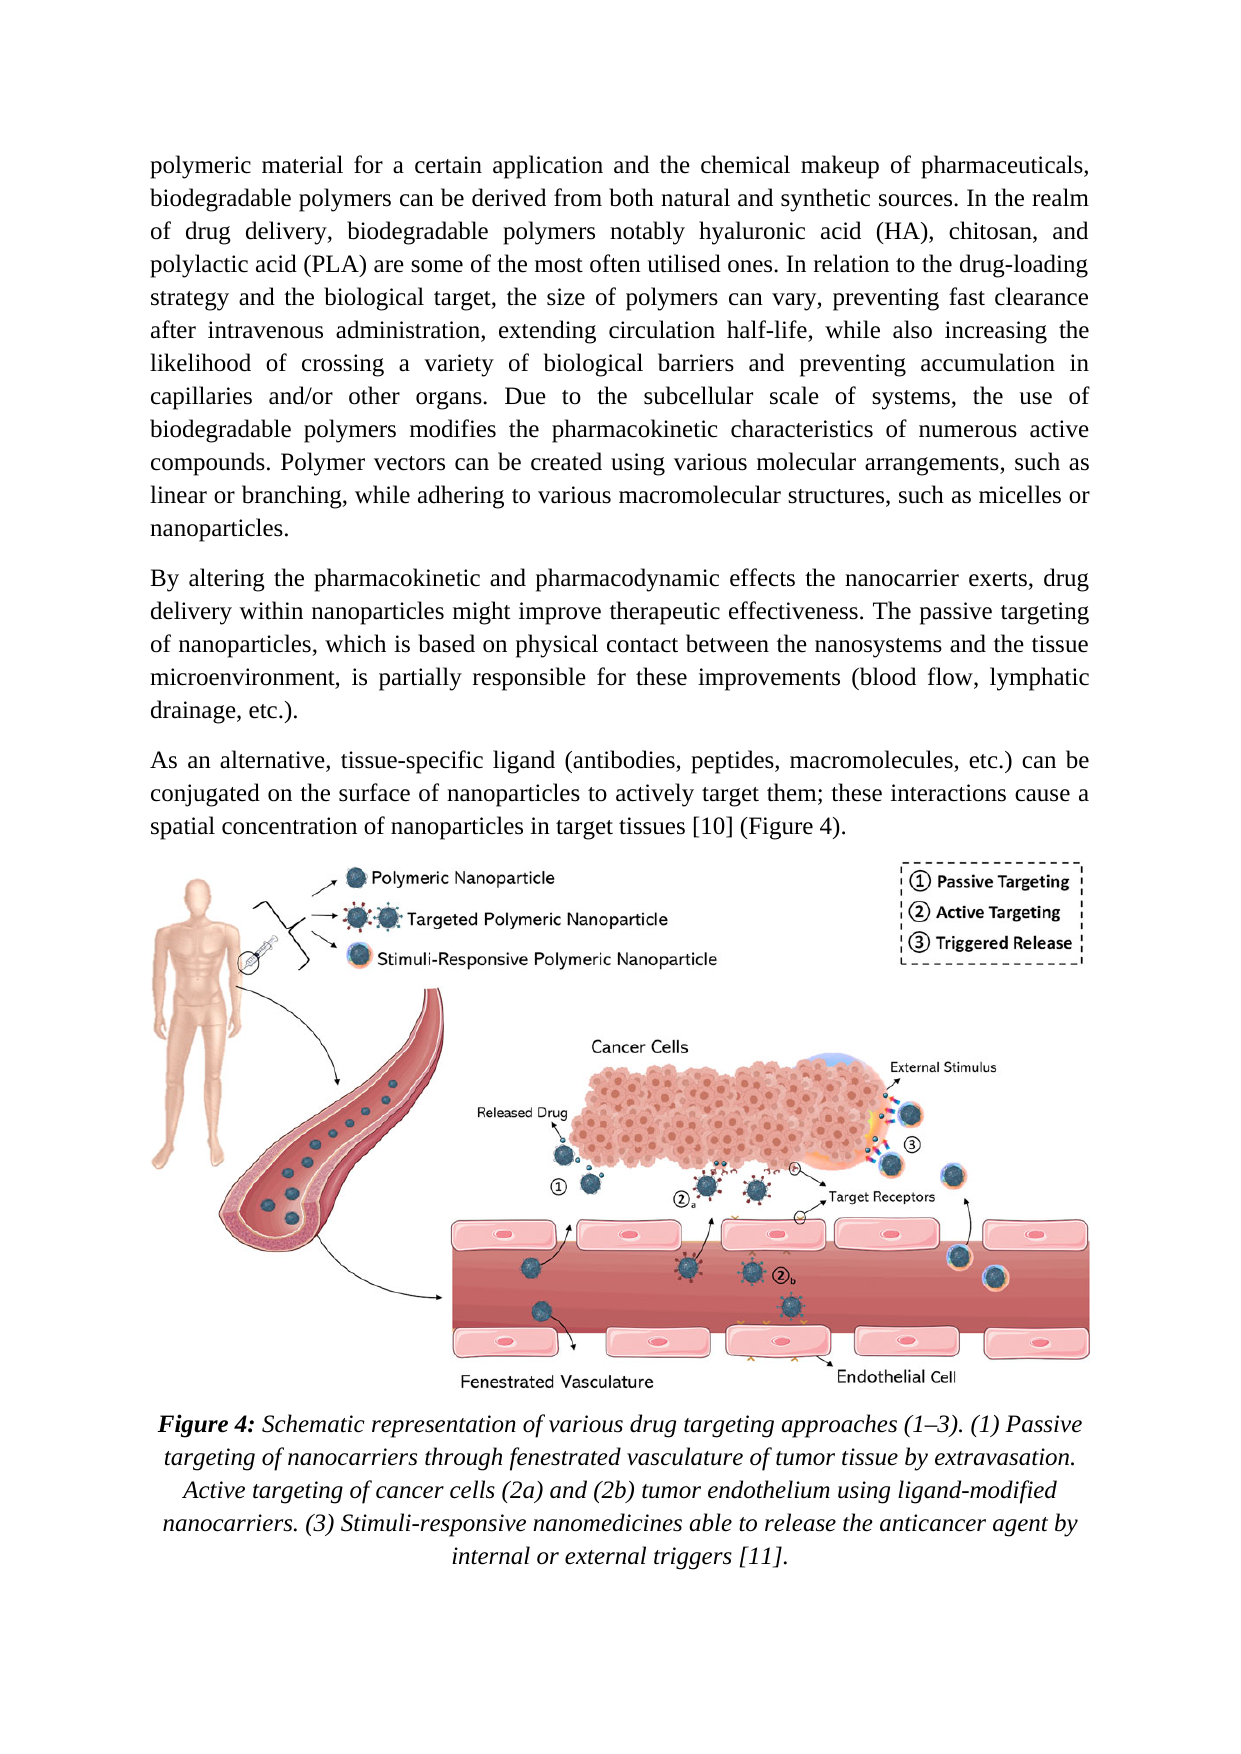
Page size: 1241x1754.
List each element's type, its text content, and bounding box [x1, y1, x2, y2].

text Figure 4: Schematic representation of various drug targeting approaches (1–3). (1) Passive targeting of nanocarriers through fenestrated vasculature of tumor tissue by extravasation. Active targeting of cancer cells (2a) and (2b) tumor endothelium using ligand-modified nanocarriers. (3) Stimuli-responsive nanomedicines able to release the anticancer agent by internal or external triggers [11]. [150, 1409, 1090, 1570]
text By altering the pharmacokinetic and pharmacodynamic effects the nanocarrier exerts, drug delivery within nanoparticles might improve therapeutic effectiveness. The passive targeting of nanoparticles, which is based on physical contact between the nanosystems and the tissue microenvironment, is partially responsible for these improvements (blood flow, lymphatic drainage, etc.). [150, 563, 1090, 724]
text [150, 150, 1090, 542]
picture [150, 860, 1091, 1389]
text As an alternative, tissue-specific ligand (antibodies, peptides, macromolecules, etc.) can be conjugated on the surface of nanoparticles to actively target them; these interactions cause a spatial concentration of nanoparticles in target tissues [10] (Figure 4). [150, 745, 1090, 839]
